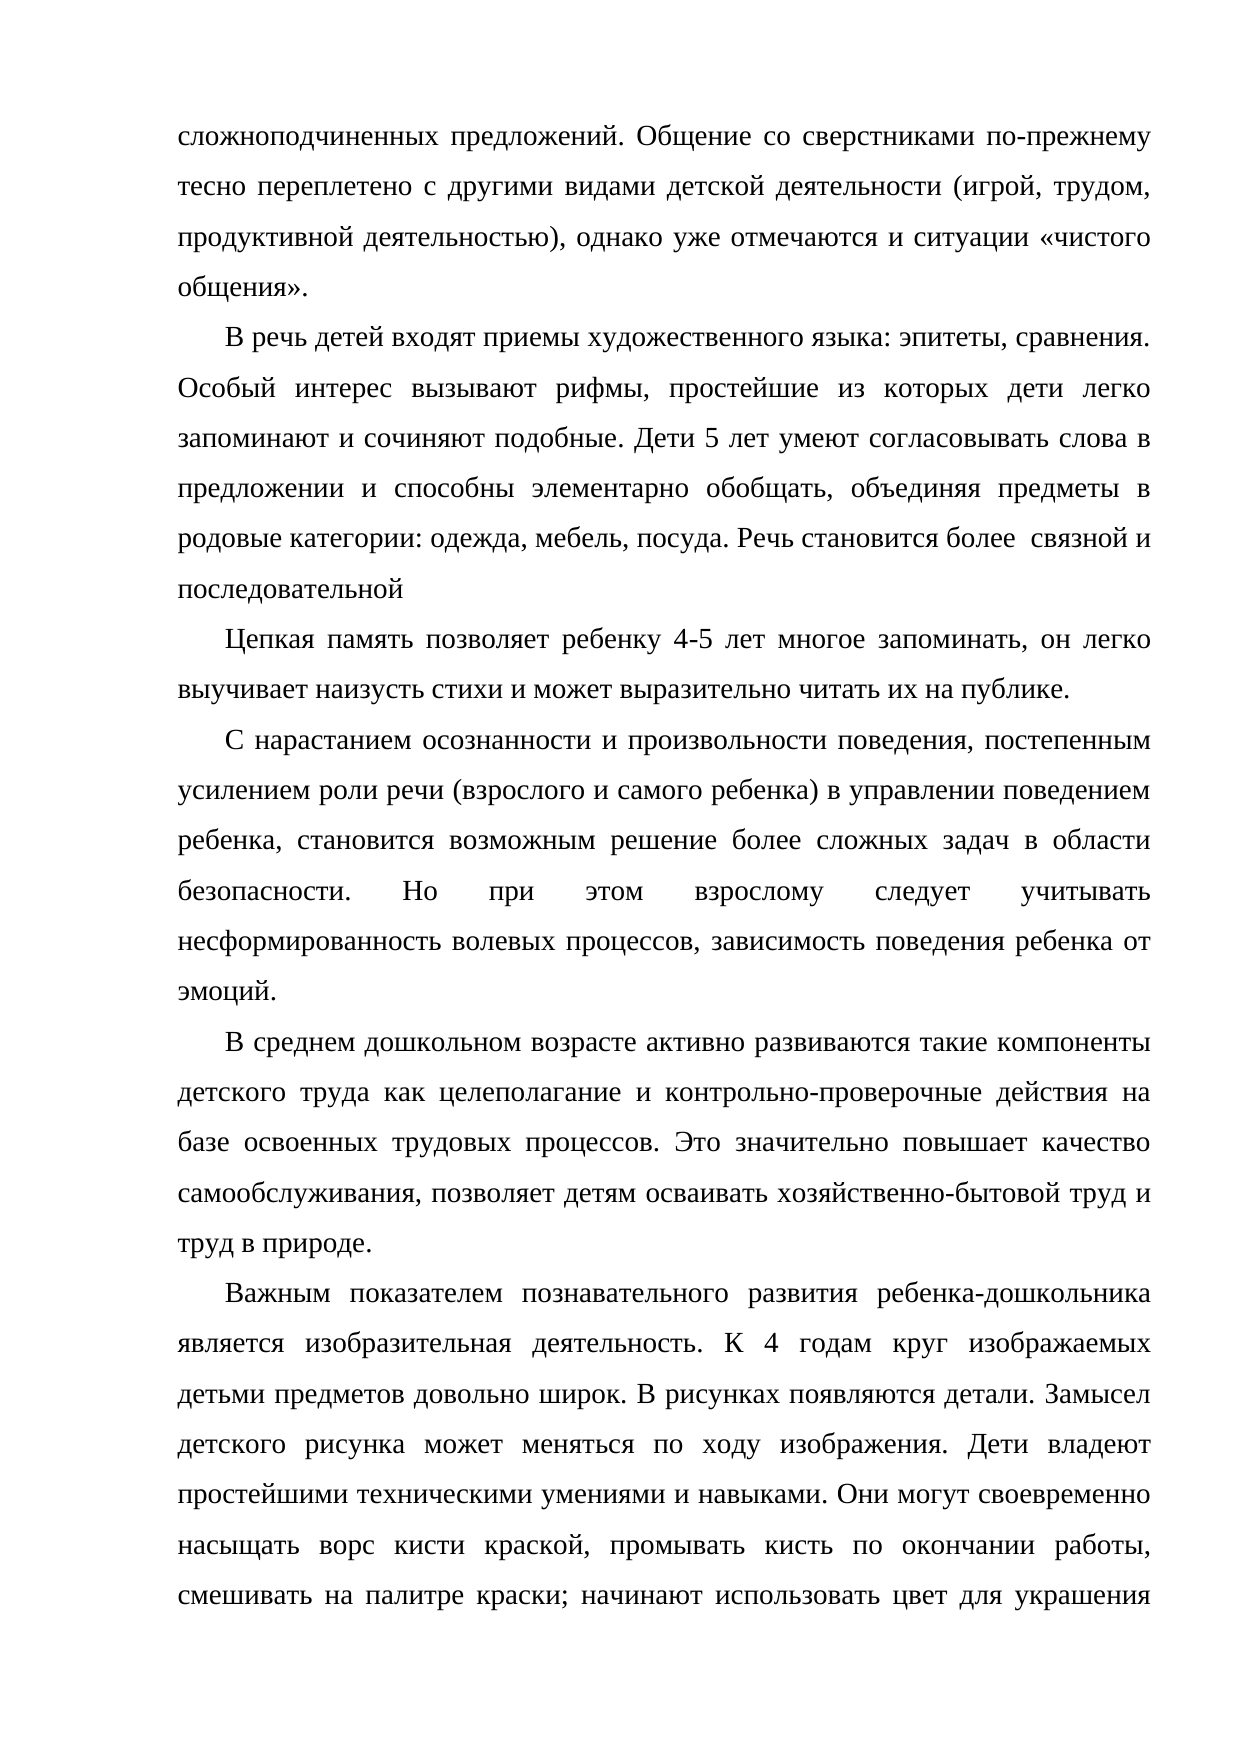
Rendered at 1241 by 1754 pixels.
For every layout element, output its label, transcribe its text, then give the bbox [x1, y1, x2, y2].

text В речь детей входят приемы художественного языка: эпитеты, сравнения. Особый интерес вызывают рифмы, простейшие из которых дети легко запоминают и сочиняют подобные. Дети 5 лет умеют согласовывать слова в предложении и способны элементарно обобщать, объединяя предметы в родовые категории: одежда, мебель, посуда. Речь становится более связной и последовательной [177, 319, 1152, 604]
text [177, 118, 1152, 303]
text В среднем дошкольном возрасте активно развиваются такие компоненты детского труда как целеполагание и контрольно-проверочные действия на базе освоенных трудовых процессов. Это значительно повышает качество самообслуживания, позволяет детям осваивать хозяйственно-бытовой труд и труд в природе. [177, 1024, 1152, 1258]
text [177, 1275, 1152, 1611]
text Цепкая память позволяет ребенку 4-5 лет многое запоминать, он легко выучивает наизусть стихи и может выразительно читать их на публике. [177, 621, 1152, 705]
text С нарастанием осознанности и произвольности поведения, постепенным усилением роли речи (взрослого и самого ребенка) в управлении поведением ребенка, становится возможным решение более сложных задач в области безопасности. Но при этом взрослому следует учитывать несформированность волевых процессов, зависимость поведения ребенка от эмоций. [177, 722, 1152, 1007]
